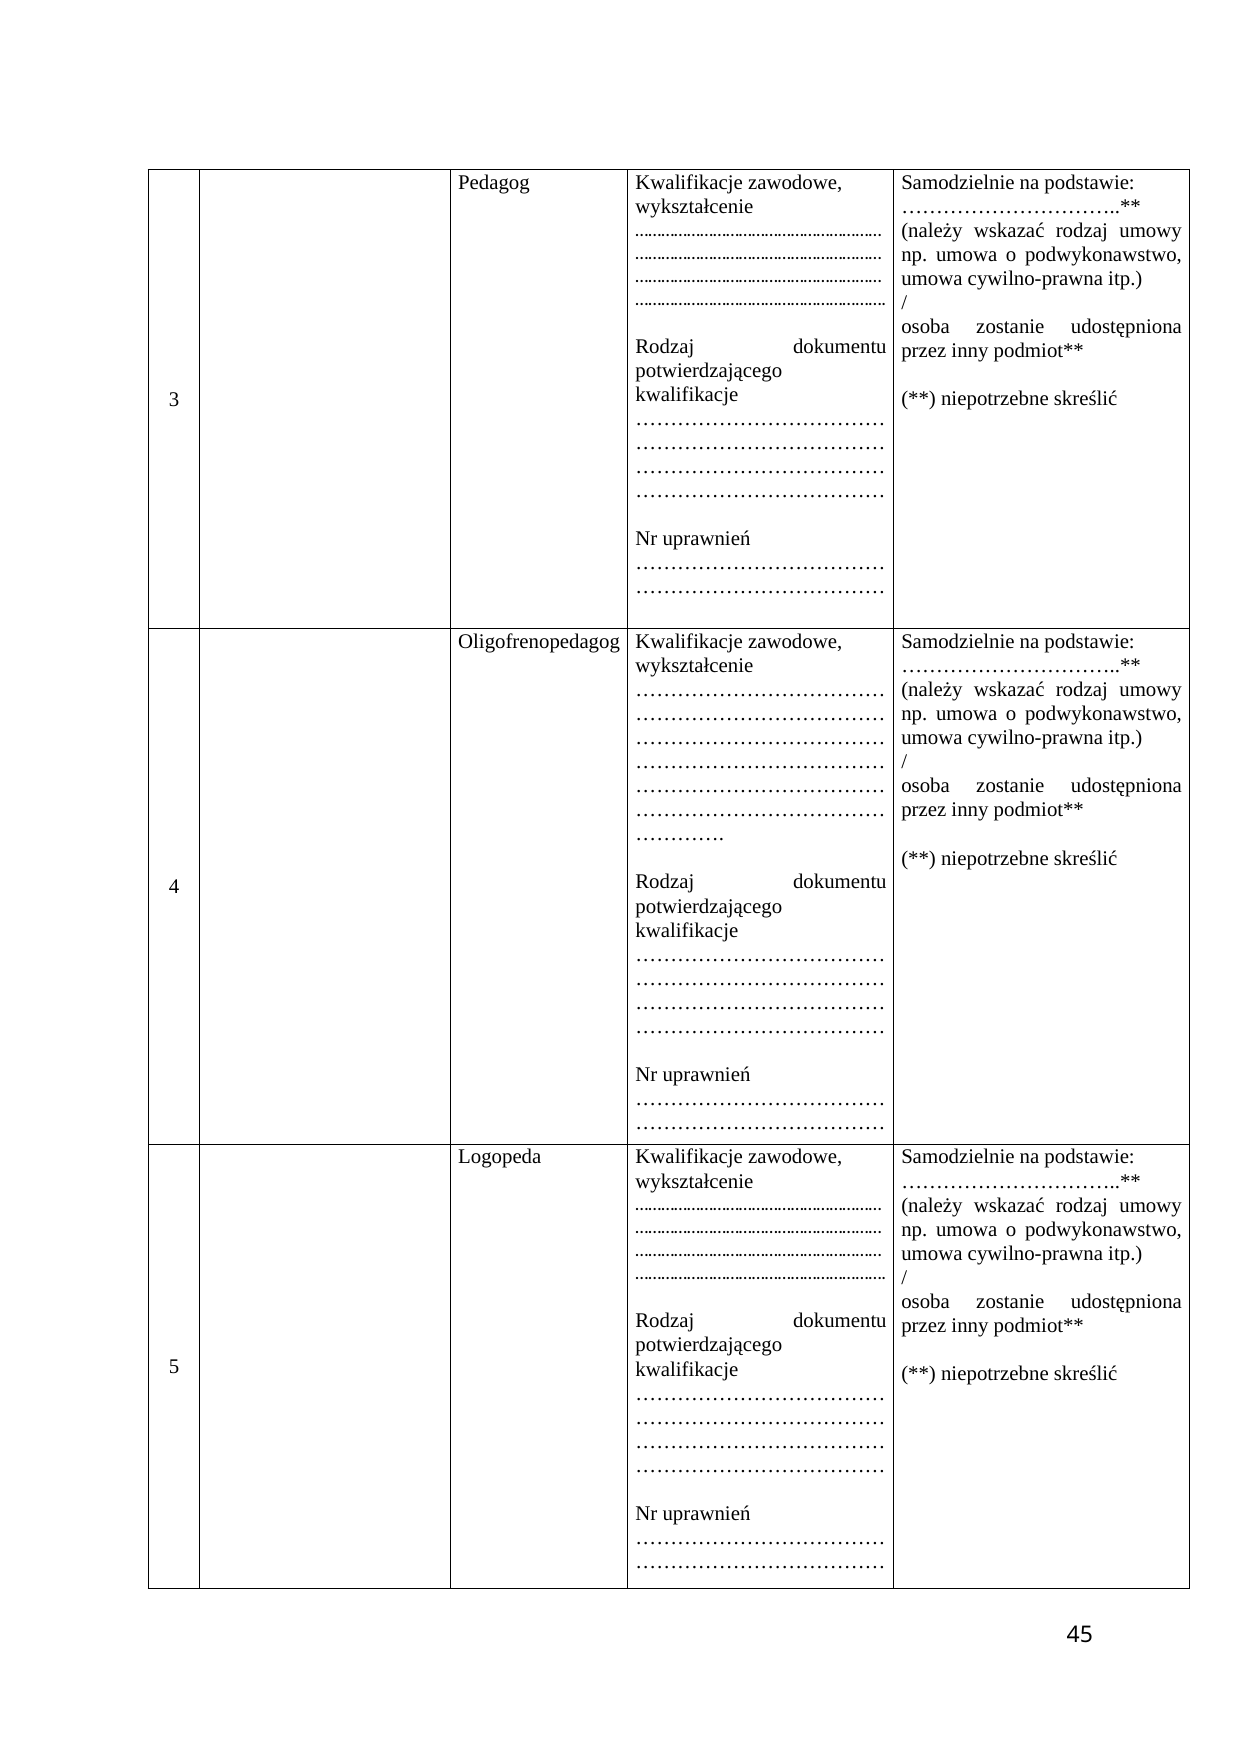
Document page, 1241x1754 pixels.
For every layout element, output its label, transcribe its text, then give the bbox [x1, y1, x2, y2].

table_cell [200, 629, 450, 1143]
table_cell Logopeda [451, 1145, 627, 1587]
table_cell [200, 1145, 450, 1587]
table_cell 3 [149, 170, 199, 628]
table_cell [894, 1145, 1189, 1587]
table_cell 5 [149, 1145, 199, 1587]
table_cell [628, 1145, 893, 1587]
table_cell Oligofrenopedagog [451, 629, 627, 1143]
table_cell Pedagog [451, 170, 627, 628]
table_cell [200, 170, 450, 628]
table_cell 4 [149, 629, 199, 1143]
